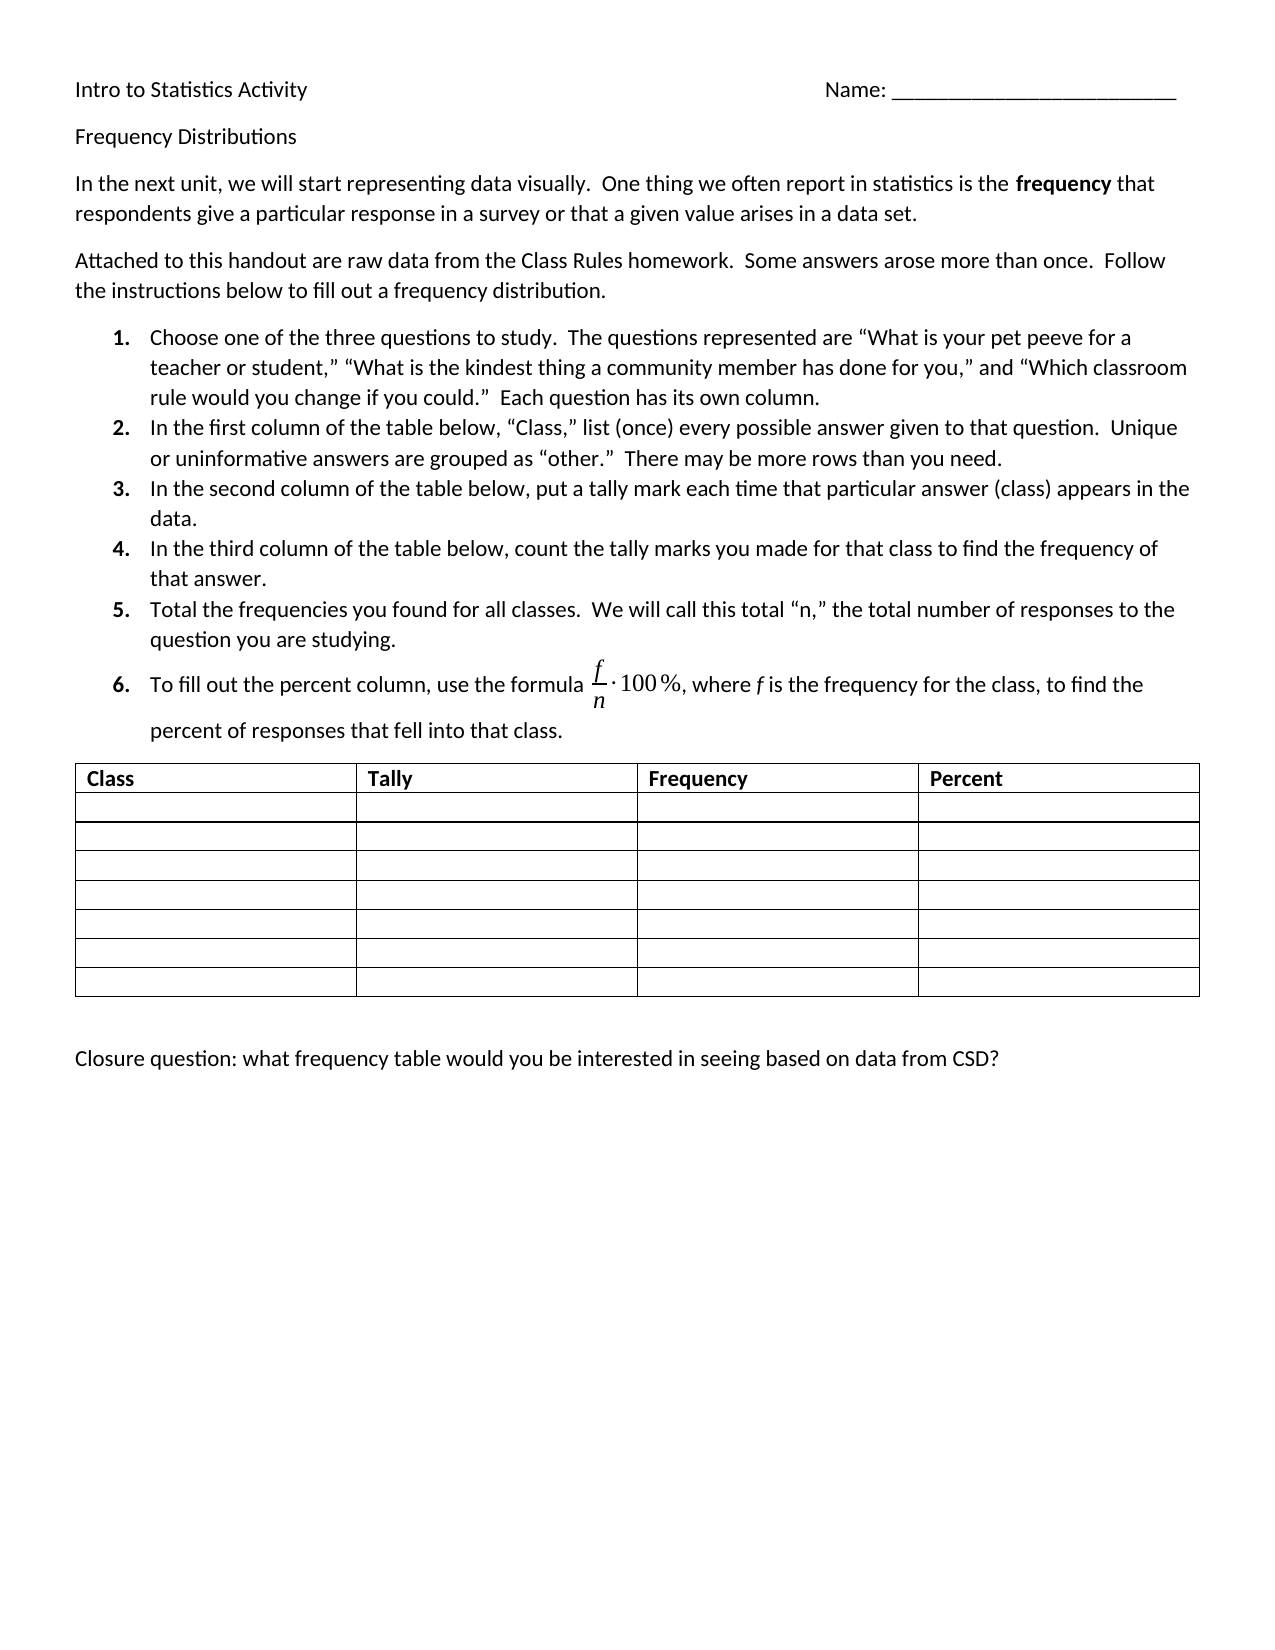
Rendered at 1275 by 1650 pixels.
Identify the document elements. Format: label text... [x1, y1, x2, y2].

table_cell [76, 823, 356, 850]
table_cell [357, 968, 637, 996]
table_cell [638, 910, 918, 938]
table_cell [76, 793, 356, 821]
table_cell [919, 968, 1199, 996]
table_header Tally [357, 764, 637, 792]
list To fill out the percent column, use the formula , where f is the frequency for the class, to find the percent of responses that fell into that class. [112, 655, 1200, 744]
text In the next unit, we will start representing data visually. One thing we often report in statistics is the frequency that respondents give a particular response in a survey or that a given value arises in a data set. [75, 169, 1200, 227]
table_cell [76, 968, 356, 996]
list In the second column of the table below, put a tally mark each time that particular answer (class) appears in the data. [112, 474, 1200, 532]
table_cell [919, 793, 1199, 821]
table_cell [638, 823, 918, 850]
table_cell [919, 823, 1199, 850]
list In the third column of the table below, count the tally marks you made for that class to find the frequency of that answer. [112, 534, 1200, 593]
table_cell [919, 881, 1199, 908]
table_cell [919, 939, 1199, 967]
table_cell [357, 793, 637, 821]
table_cell [638, 968, 918, 996]
table_header Percent [919, 764, 1199, 792]
text Closure question: what frequency table would you be interested in seeing based on data from CSD? [75, 1044, 1200, 1072]
table_header Class [76, 764, 356, 792]
table_cell [919, 851, 1199, 879]
list Choose one of the three questions to study. The questions represented are “What is your pet peeve for a teacher or student,” “What is the kindest thing a community member has done for you,” and “Which classroom rule would you change if you could.” Each question has its own column. [112, 323, 1200, 411]
table_cell [357, 910, 637, 938]
table_cell [76, 939, 356, 967]
text Attached to this handout are raw data from the Class Rules homework. Some answers arose more than once. Follow the instructions below to fill out a frequency distribution. [75, 246, 1200, 304]
table_cell [638, 793, 918, 821]
table_cell [357, 823, 637, 850]
text Intro to Statistics Activity Name: _________________________ [75, 75, 1200, 103]
table_cell [919, 910, 1199, 938]
list In the first column of the table below, “Class,” list (once) every possible answer given to that question. Unique or uninformative answers are grouped as “other.” There may be more rows than you need. [112, 413, 1200, 472]
table_cell [638, 881, 918, 908]
table_cell [638, 851, 918, 879]
table_header Frequency [638, 764, 918, 792]
list Total the frequencies you found for all classes. We will call this total “n,” the total number of responses to the question you are studying. [112, 595, 1200, 653]
table_cell [357, 851, 637, 879]
table_cell [76, 910, 356, 938]
table_cell [76, 851, 356, 879]
table_cell [357, 939, 637, 967]
table_cell [76, 881, 356, 908]
table_cell [357, 881, 637, 908]
table_cell [638, 939, 918, 967]
text Frequency Distributions [75, 122, 1200, 150]
